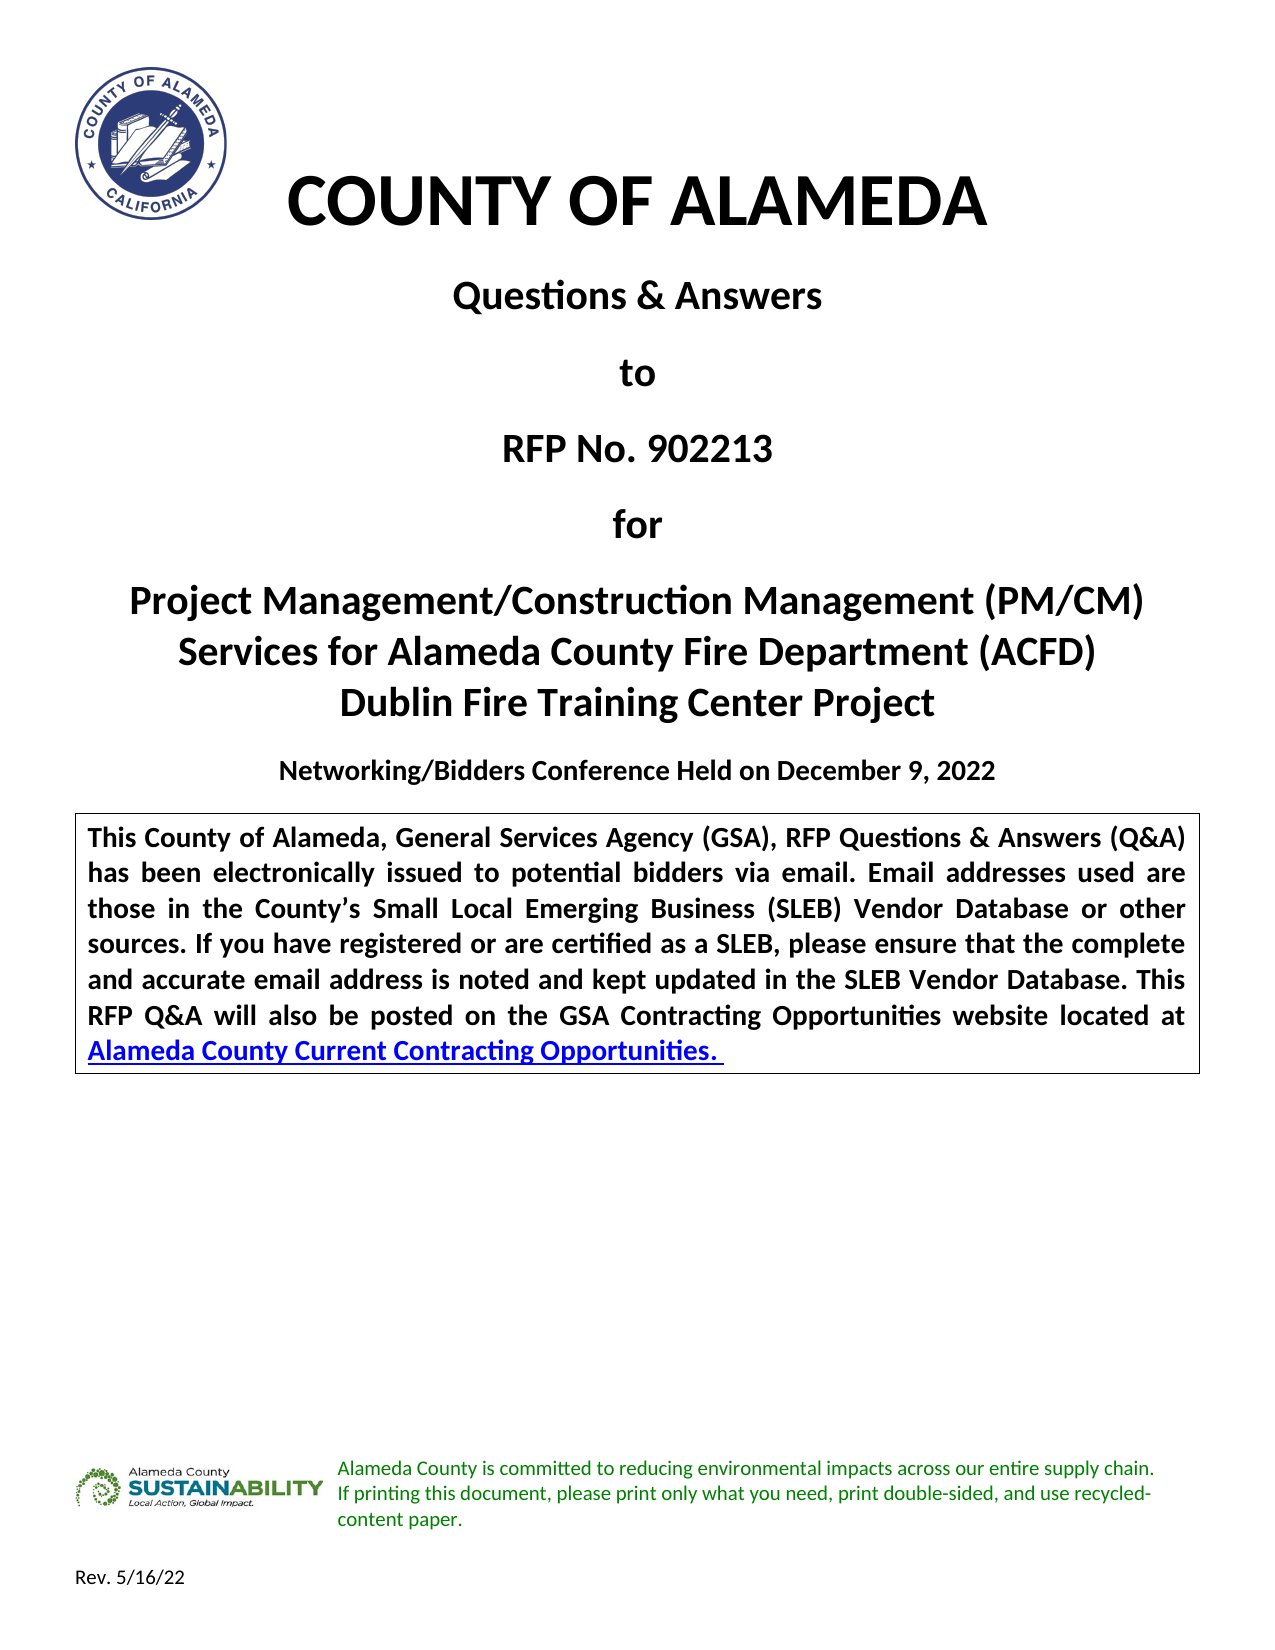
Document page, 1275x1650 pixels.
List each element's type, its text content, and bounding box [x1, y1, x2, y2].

picture [75, 67, 227, 152]
text Networking/Bidders Conference Held on December 9, 2022 [75, 752, 1200, 788]
title Questions & Answers [75, 269, 1200, 320]
table_header This County of Alameda, General Services Agency (GSA), RFP Questions & Answers (Q&A) has been electronically issued to potential bidders via email. Email addresses used are those in the County’s Small Local Emerging Business (SLEB) Vendor Database or other sources. If you have registered or are certified as a SLEB, please ensure that the complete and accurate email address is noted and kept updated in the SLEB Vendor Database. This RFP Q&A will also be posted on the GSA Contracting Opportunities website located at Alameda County Current Contracting Opportunities. [76, 814, 1199, 1073]
text Project Management/Construction Management (PM/CM) Services for Alameda County Fire Department (ACFD) [75, 574, 1200, 676]
text Alameda County is committed to reducing environmental impacts across our entire supply chain. [337, 1455, 1200, 1480]
text If printing this document, please print only what you need, print double-sided, and use recycled-content paper. [337, 1480, 1200, 1531]
subtitle for [75, 498, 1200, 549]
picture [74, 1467, 323, 1507]
text Dublin Fire Training Center Project [75, 676, 1200, 727]
subtitle RFP No. 902213 [75, 422, 1200, 473]
title COUNTY OF ALAMEDA [75, 152, 1200, 244]
title to [75, 346, 1200, 396]
